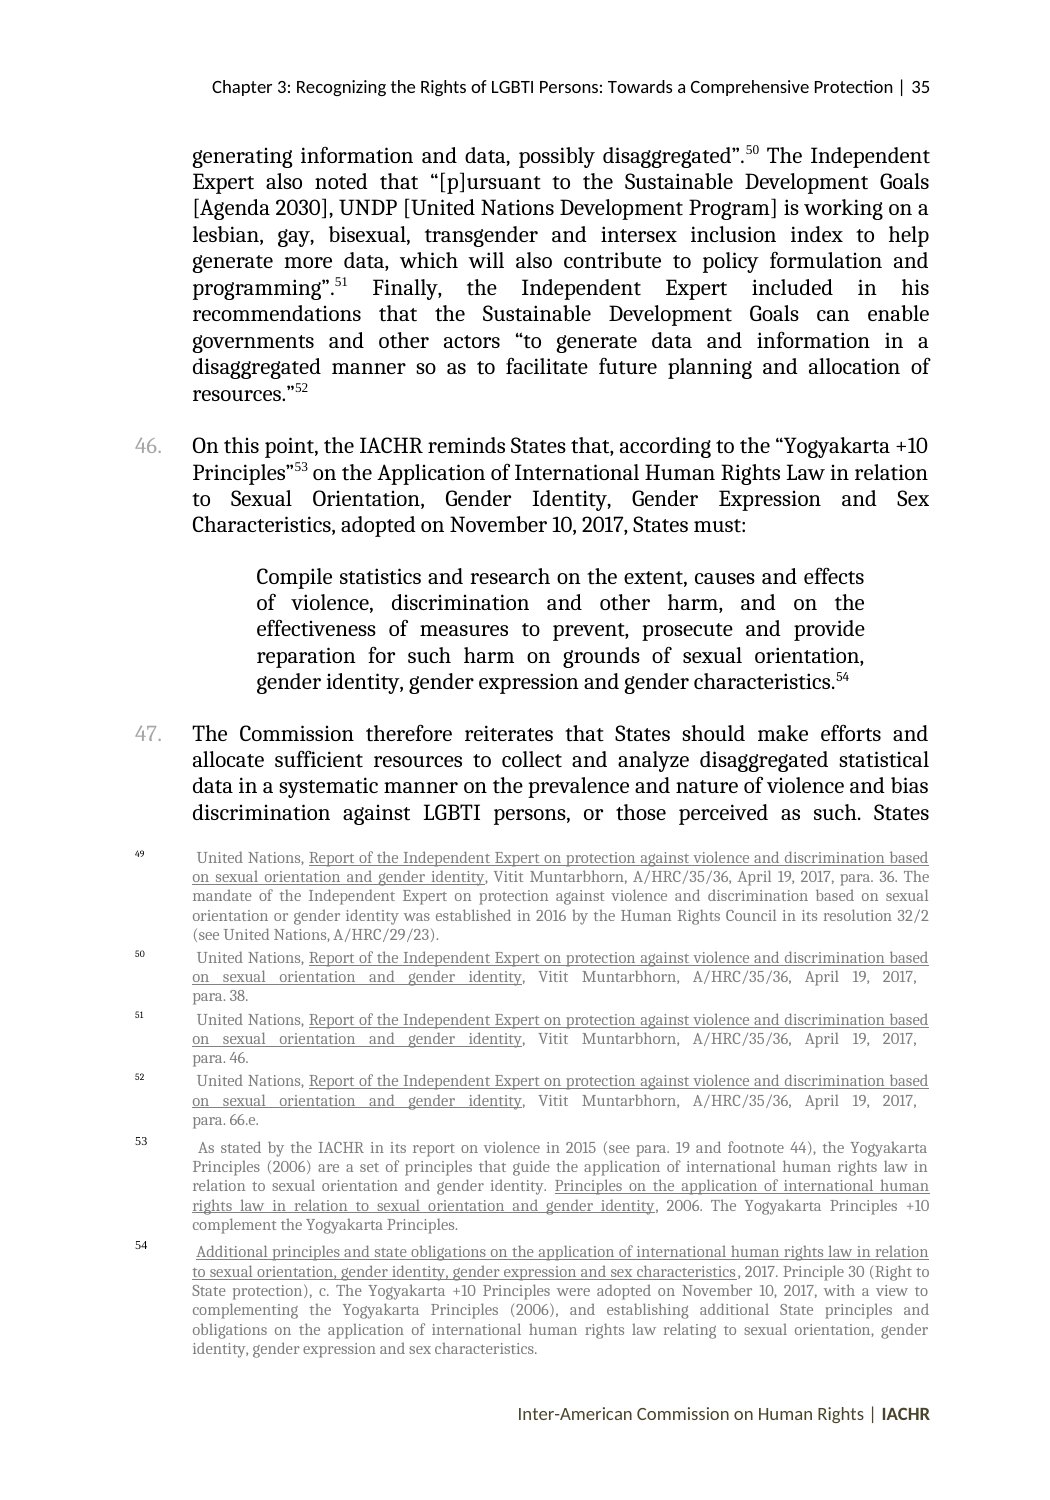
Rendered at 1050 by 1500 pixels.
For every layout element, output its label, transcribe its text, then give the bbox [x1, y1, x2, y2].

text Compile statistics and research on the extent, causes and effects of violence, discrimination and other harm, and on the effectiveness of measures to prevent, prosecute and provide reparation for such harm on grounds of sexual orientation, gender identity, gender expression and gender characteristics. [256, 563, 866, 695]
list The Commission therefore reiterates that States should make efforts and allocate sufficient resources to collect and analyze disaggregated statistical data in a systematic manner on the prevalence and nature of violence and bias discrimination against LGBTI persons, or those perceived as such. States should ensure that these statistics are disaggregated by lesbian, gay, bisexual, transgender and intersex persons, as well as by factors such as race, ethnicity, age, immigration status and displacement status, disability status and socio-economic status, among others. The Commission also underlines the importance for States to collect and analyze data demonstrating the effective and qualitative inclusion of LGBTI persons through the public policies implemented in order to provide a comprehensive picture of the overall situation of recognition of the rights of LGBTI persons. The IACHR continues to stress that information gathering must be based on respect for the specificities and sensitivities of LGBTI persons and carried out by appropriately trained and sensitive personnel to the diversity of sexual orientation, gender identity - real or perceived - and body diversity. [135, 720, 930, 826]
list On this point, the IACHR reminds States that, according to the “Yogyakarta +10 Principles” on the Application of International Human Rights Law in relation to Sexual Orientation, Gender Identity, Gender Expression and Sex Characteristics, adopted on November 10, 2017, States must: [135, 432, 930, 538]
